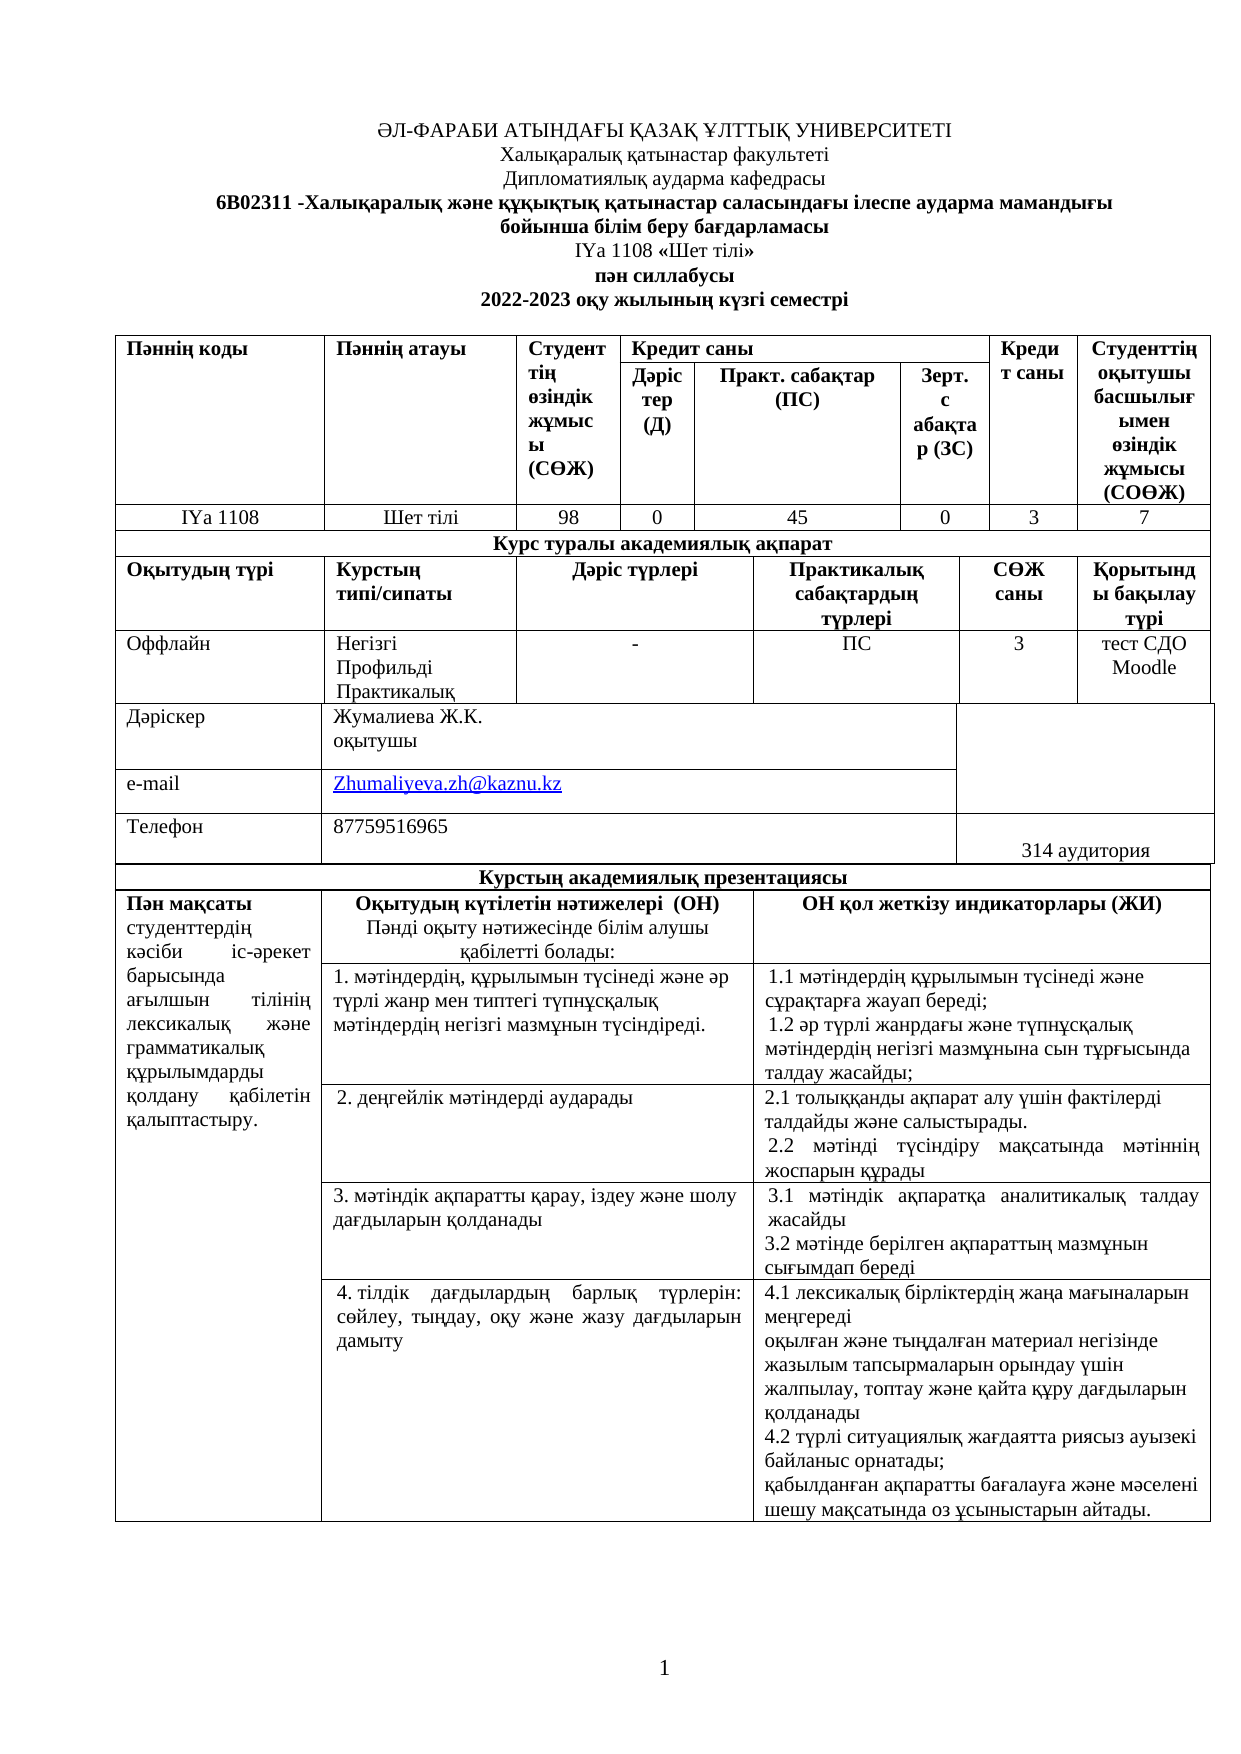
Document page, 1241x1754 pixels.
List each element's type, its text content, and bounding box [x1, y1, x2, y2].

table_cell 87759516965 [322, 814, 956, 862]
table_cell 7 [1078, 505, 1210, 530]
table_cell Дәріс түрлері [517, 557, 753, 629]
table_cell 4. тілдік дағдылардың барлық түрлерін: сөйлеу, тыңдау, оқу және жазу дағдыларын дамыту [322, 1280, 753, 1521]
table_cell Курс туралы академиялық ақпарат [116, 531, 1210, 556]
text Халықаралық қатынастар факультеті [177, 142, 1152, 166]
table_cell 4.1 лексикалық бірліктердің жаңа мағыналарын меңгереді оқылған және тыңдалған материал негізінде жазылым тапсырмаларын орындау үшін жалпылау, топтау және қайта құру дағдыларын қолданады 4.2 түрлі ситуациялық жағдаятта риясыз ауызекі байланыс орнатады; қабылданған ақпаратты бағалауға және мәселені шешу мақсатында оз ұсыныстарын айтады. [754, 1280, 1210, 1521]
table_cell 3 [990, 505, 1077, 530]
table_cell 2. деңгейлік мәтіндерді аударады [322, 1085, 753, 1182]
table_cell Дәрістер (Д) [621, 363, 694, 504]
table_cell СӨЖ саны [960, 557, 1077, 629]
table_cell 314 аудитория [957, 814, 1214, 862]
table_cell Зерт. сабақтар (ЗС) [901, 363, 989, 504]
table_cell ПС [754, 631, 959, 703]
table_header Пән мақсаты студенттердің кәсіби іс-әрекет барысында ағылшын тілінің лексикалық және грамматикалық құрылымдарды қолдану қабілетін қалыптастыру. [116, 891, 321, 1521]
table_cell IYa 1108 [116, 505, 324, 530]
table_cell Оффлайн [116, 631, 324, 703]
text пән силлабусы [177, 262, 1152, 287]
table_cell 2.1 толыққанды ақпарат алу үшін фактілерді талдайды және салыстырады. 2.2 мәтінді түсіндіру мақсатында мәтіннің жоспарын құрады [754, 1085, 1210, 1182]
table_cell 1. мәтіндердің, құрылымын түсінеді және әр түрлі жанр мен типтегі түпнұсқалық мәтіндердің негізгі мазмұнын түсіндіреді. [322, 964, 753, 1084]
table_cell Қорытынды бақылау түрі [1078, 557, 1210, 629]
table_cell e-mail [116, 770, 321, 813]
table_cell Телефон [116, 814, 321, 862]
table_header Студенттің өзіндік жұмысы (СӨЖ) [517, 336, 620, 504]
table_cell - [517, 631, 753, 703]
table_cell Шет тілі [325, 505, 516, 530]
table_header Пәннің атауы [325, 336, 516, 504]
table_header Кредит саны [621, 336, 989, 362]
table_cell 0 [901, 505, 989, 530]
table_cell Дәріскер [116, 704, 321, 769]
table_cell 45 [695, 505, 900, 530]
table_cell Практ. сабақтар (ПС) [695, 363, 900, 504]
text IYa 1108 «Шет тілі» [177, 238, 1152, 262]
text 6B02311 -Халықаралық және құқықтық қатынастар саласындағы ілеспе аударма мамандығы бойынша білім беру бағдарламасы [177, 190, 1152, 238]
table_cell Жумалиева Ж.К. оқытушы [322, 704, 956, 769]
table_header Оқытудың күтілетін нәтижелері (ОН) Пәнді оқыту нәтижесінде білім алушы қабілетті болады: [322, 891, 753, 963]
table_cell 3. мәтіндік ақпаратты қарау, іздеу және шолу дағдыларын қолданады [322, 1183, 753, 1279]
table_cell 3 [960, 631, 1077, 703]
text 2022-2023 оқу жылының күзгі семестрі [177, 287, 1152, 311]
table_cell 98 [517, 505, 620, 530]
table_cell тест СДО Moodle [1078, 631, 1210, 703]
table_cell Оқытудың түрі [116, 557, 324, 629]
table_header Студенттің оқытушы басшылығымен өзіндік жұмысы (СОӨЖ) [1078, 336, 1210, 504]
table_cell 3.1 мәтіндік ақпаратқа аналитикалық талдау жасайды 3.2 мәтінде берілген ақпараттың мазмұнын сығымдап береді [754, 1183, 1210, 1279]
table_cell Курстың типі/сипаты [325, 557, 516, 629]
text ӘЛ-ФАРАБИ АТЫНДАҒЫ ҚАЗАҚ ҰЛТТЫҚ УНИВЕРСИТЕТІ [177, 118, 1152, 142]
table_cell Негізгі Профильді Практикалық [325, 631, 516, 703]
text Дипломатиялық аударма кафедрасы [177, 166, 1152, 190]
table_cell Практикалық сабақтардың түрлері [754, 557, 959, 629]
table_header Курстың академиялық презентациясы [116, 865, 1210, 889]
table_cell [957, 704, 1214, 813]
table_cell Zhumaliyeva.zh@kaznu.kz [322, 770, 956, 813]
table_header Пәннің коды [116, 336, 324, 504]
table_header Кредит саны [990, 336, 1077, 504]
table_header ОН қол жеткізу индикаторлары (ЖИ) [754, 891, 1210, 963]
table_cell 0 [621, 505, 694, 530]
table_cell 1.1 мәтіндердің құрылымын түсінеді және сұрақтарға жауап береді; 1.2 әр түрлі жанрдағы және түпнұсқалық мәтіндердің негізгі мазмұнына сын тұрғысында талдау жасайды; [754, 964, 1210, 1084]
